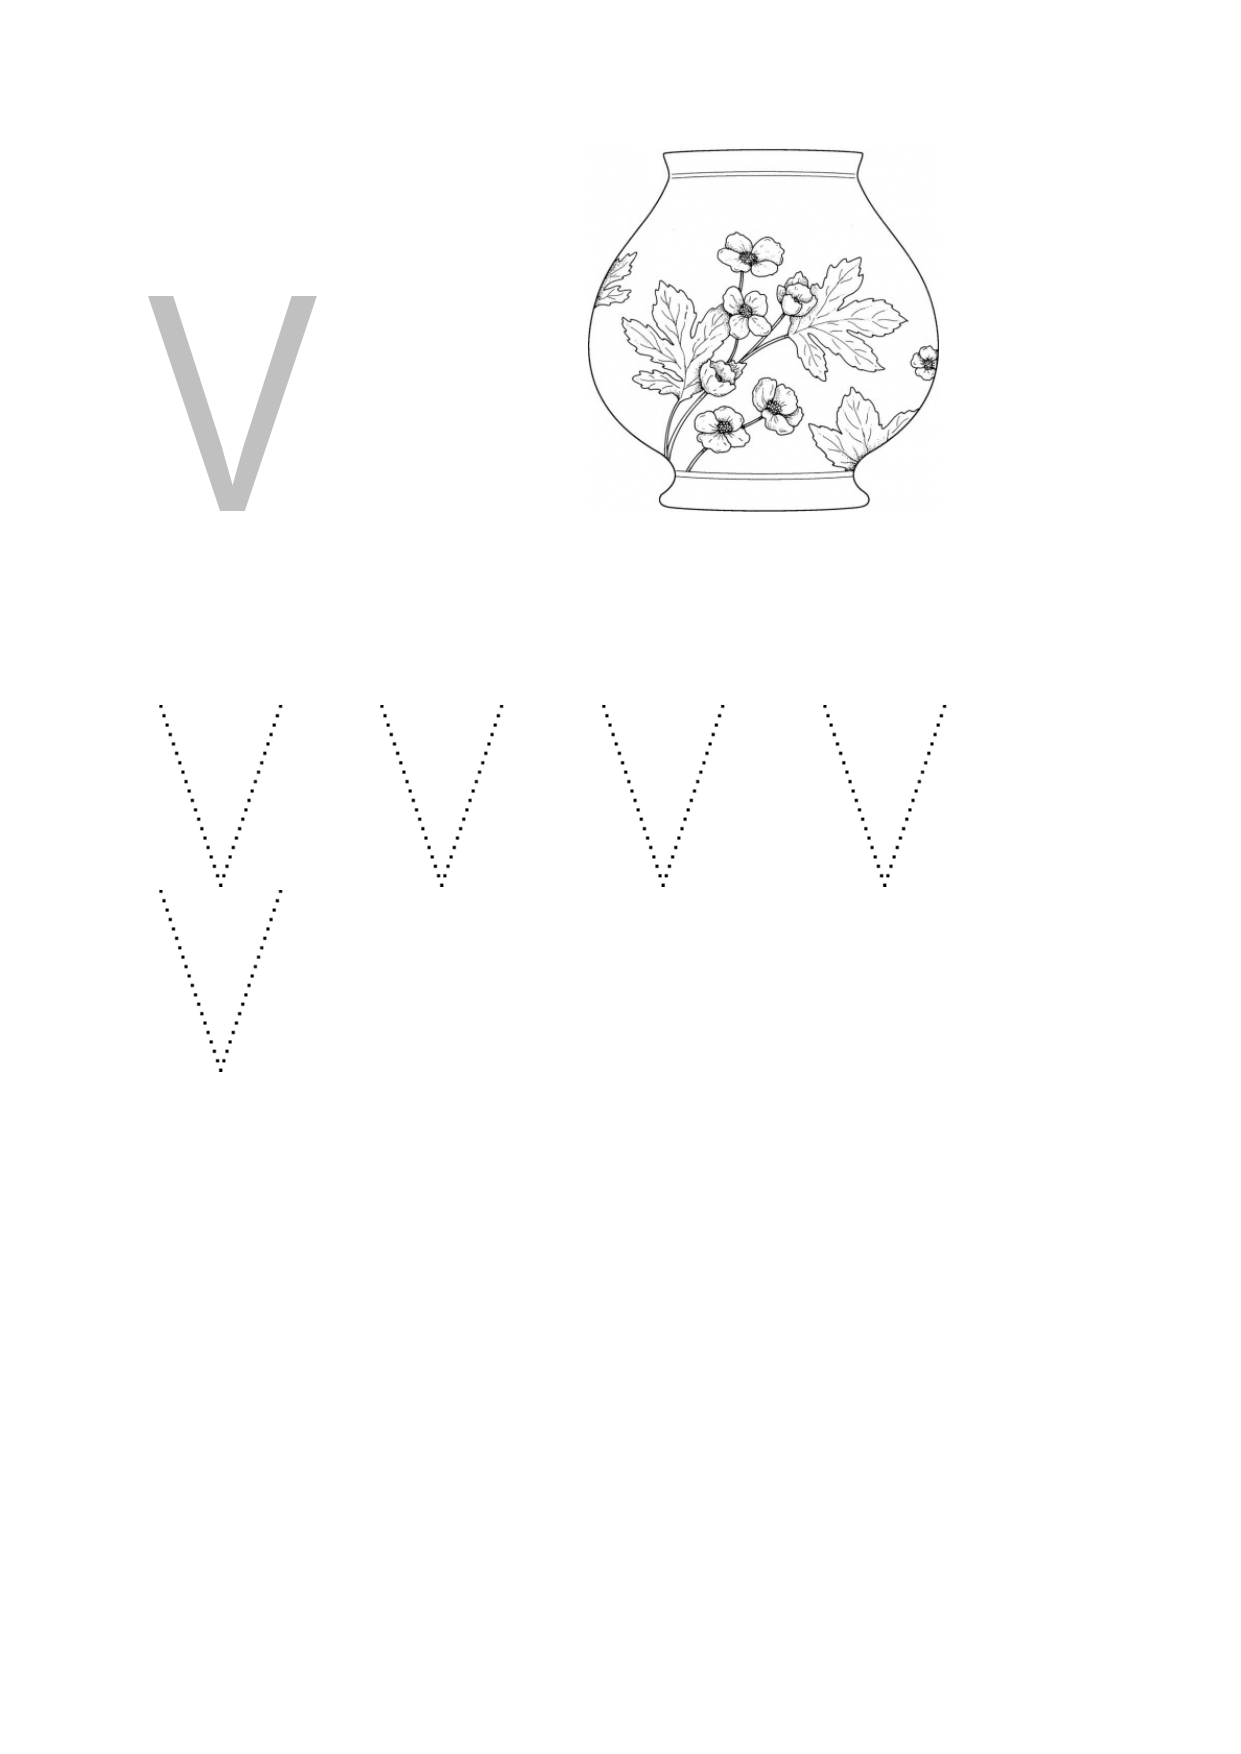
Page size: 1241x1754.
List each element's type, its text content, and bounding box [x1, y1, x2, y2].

picture [587, 147, 940, 512]
picture [147, 890, 295, 1072]
picture [590, 705, 737, 887]
picture [368, 705, 516, 887]
picture [147, 705, 295, 887]
picture [811, 705, 959, 887]
